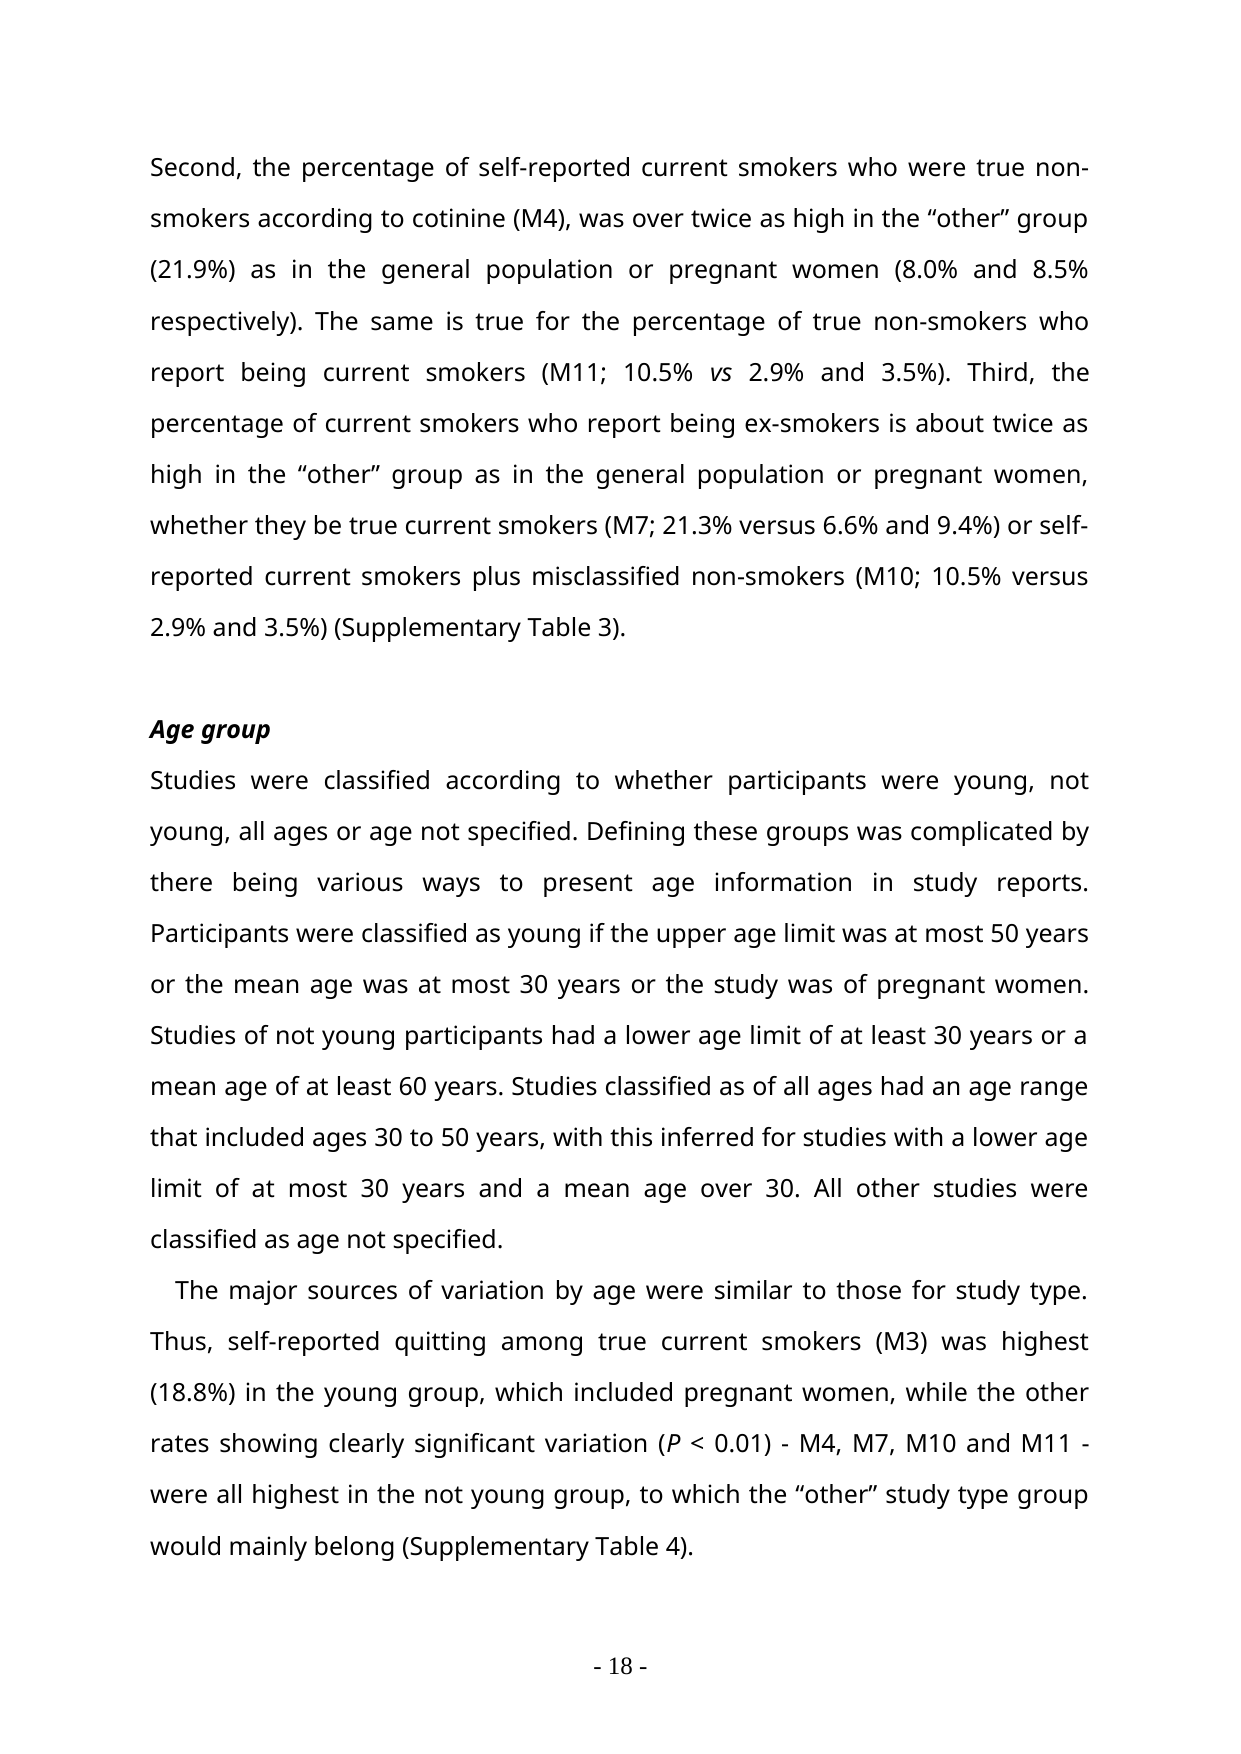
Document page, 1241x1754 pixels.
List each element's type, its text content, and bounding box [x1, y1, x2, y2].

text Age group [150, 711, 1090, 746]
text Studies were classified according to whether participants were young, not young, all ages or age not specified. Defining these groups was complicated by there being various ways to present age information in study reports. Participants were classified as young if the upper age limit was at most 50 years or the mean age was at most 30 years or the study was of pregnant women. Studies of not young participants had a lower age limit of at least 30 years or a mean age of at least 60 years. Studies classified as of all ages had an age range that included ages 30 to 50 years, with this inferred for studies with a lower age limit of at most 30 years and a mean age over 30. All other studies were classified as age not specified. [150, 762, 1090, 1256]
text The major sources of variation by age were similar to those for study type. Thus, self-reported quitting among true current smokers (M3) was highest (18.8%) in the young group, which included pregnant women, while the other rates showing clearly significant variation (P < 0.01) - M4, M7, M10 and M11 - were all highest in the not young group, to which the “other” study type group would mainly belong (Supplementary Table 4). [150, 1273, 1090, 1562]
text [150, 150, 1090, 643]
